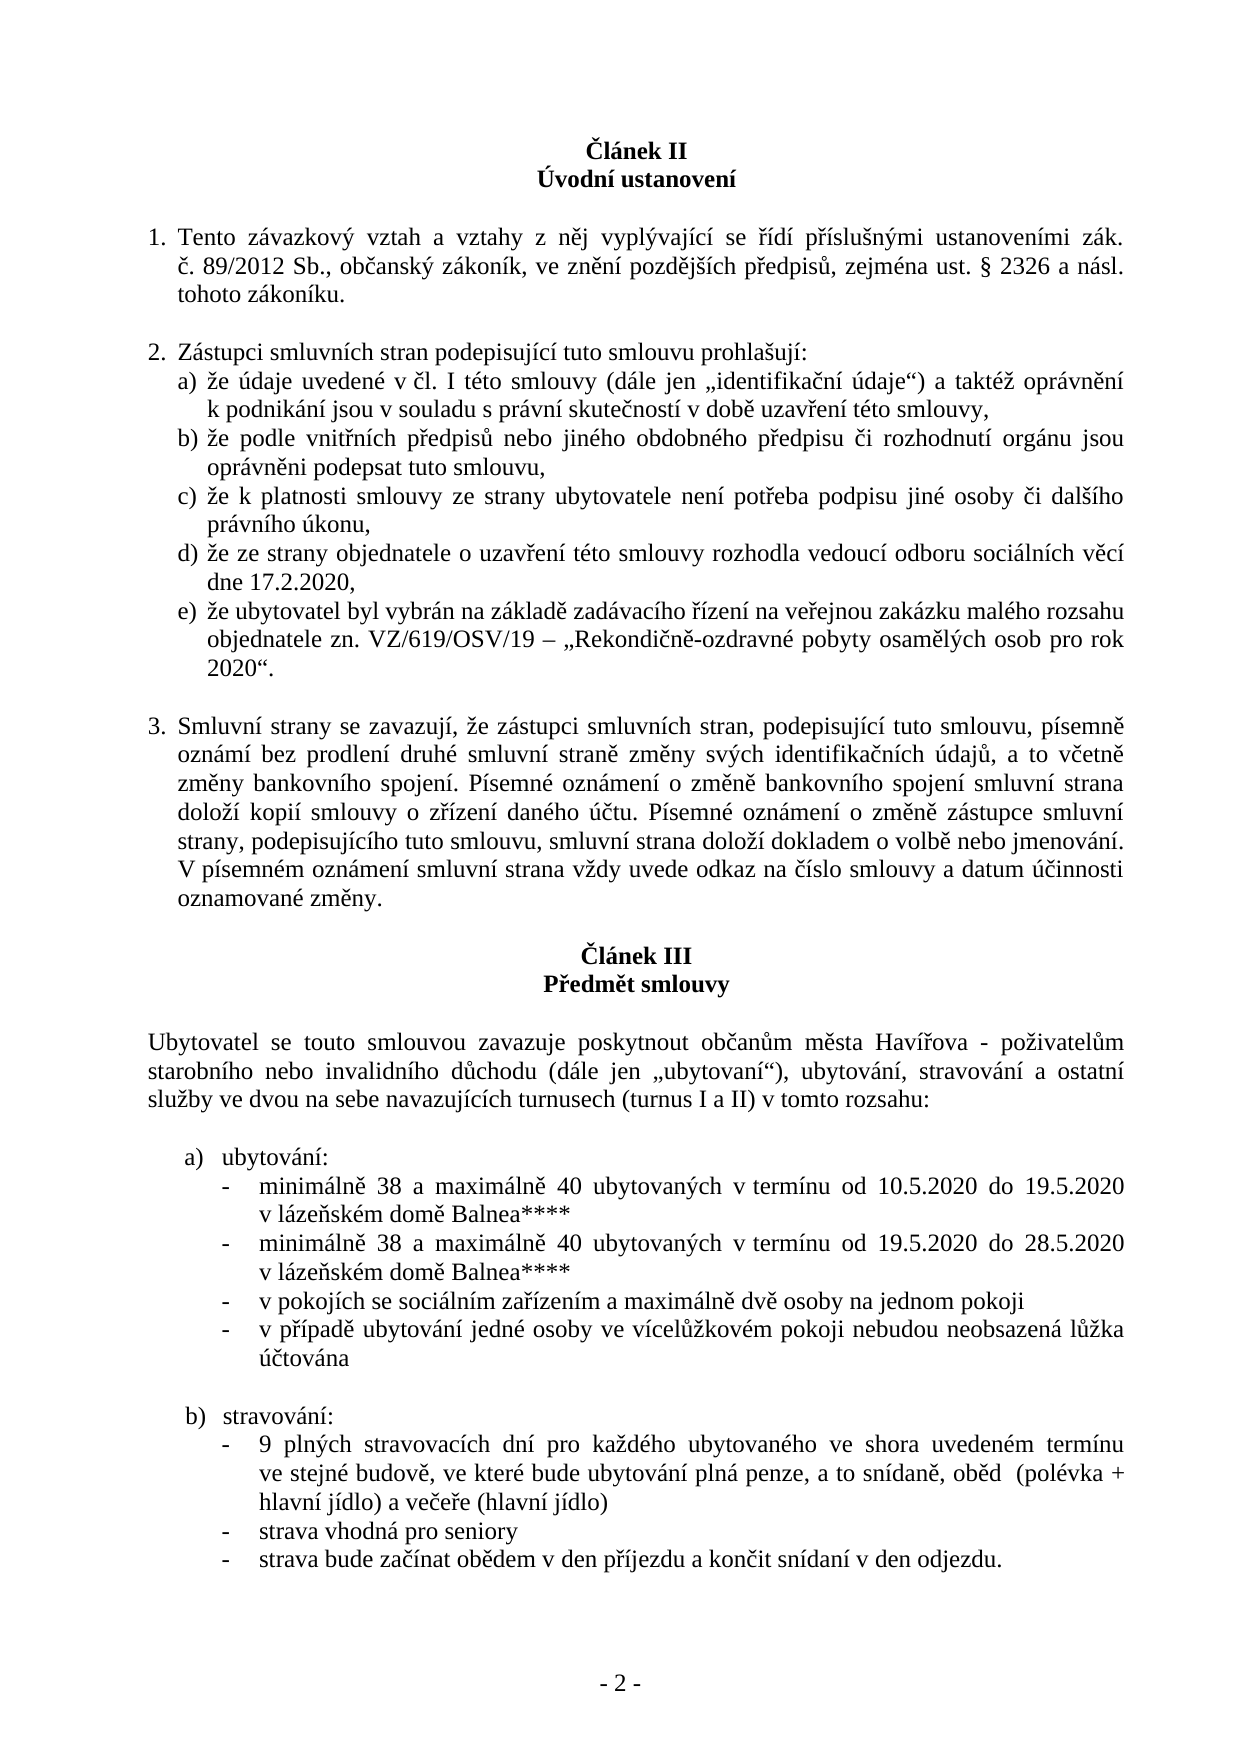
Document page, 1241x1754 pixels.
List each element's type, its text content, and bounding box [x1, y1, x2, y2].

list Tento závazkový vztah a vztahy z něj vyplývající se řídí příslušnými ustanoveními zák. č. 89/2012 Sb., občanský zákoník, ve znění pozdějších předpisů, zejména ust. § 2326 a násl. tohoto zákoníku. [148, 222, 1125, 308]
text Předmět smlouvy [148, 969, 1125, 998]
list že ze strany objednatele o uzavření této smlouvy rozhodla vedoucí odboru sociálních věcí dne 17.2.2020, [177, 538, 1125, 596]
list že ubytovatel byl vybrán na základě zadávacího řízení na veřejnou zakázku malého rozsahu objednatele zn. VZ/619/OSV/19 – „Rekondičně-ozdravné pobyty osamělých osob pro rok 2020“. [177, 596, 1125, 682]
list 9 plných stravovacích dní pro každého ubytovaného ve shora uvedeném termínu ve stejné budově, ve které bude ubytování plná penze, a to snídaně, oběd (polévka + hlavní jídlo) a večeře (hlavní jídlo) [221, 1429, 1125, 1516]
list stravování: [185, 1401, 1125, 1429]
list v případě ubytování jedné osoby ve vícelůžkovém pokoji nebudou neobsazená lůžka účtována [221, 1314, 1125, 1372]
text Úvodní ustanovení [148, 164, 1125, 193]
list že podle vnitřních předpisů nebo jiného obdobného předpisu či rozhodnutí orgánu jsou oprávněni podepsat tuto smlouvu, [177, 423, 1125, 481]
list v pokojích se sociálním zařízením a maximálně dvě osoby na jednom pokoji [221, 1286, 1125, 1314]
list ubytování: [184, 1142, 1125, 1171]
text Článek III [148, 941, 1125, 969]
text Článek II [148, 136, 1125, 164]
list že údaje uvedené v čl. I této smlouvy (dále jen „identifikační údaje“) a taktéž oprávnění k podnikání jsou v souladu s právní skutečností v době uzavření této smlouvy, [177, 366, 1125, 423]
list strava bude začínat obědem v den příjezdu a končit snídaní v den odjezdu. [221, 1544, 1125, 1573]
list Smluvní strany se zavazují, že zástupci smluvních stran, podepisující tuto smlouvu, písemně oznámí bez prodlení druhé smluvní straně změny svých identifikačních údajů, a to včetně změny bankovního spojení. Písemné oznámení o změně bankovního spojení smluvní strana doloží kopií smlouvy o zřízení daného účtu. Písemné oznámení o změně zástupce smluvní strany, podepisujícího tuto smlouvu, smluvní strana doloží dokladem o volbě nebo jmenování. V písemném oznámení smluvní strana vždy uvede odkaz na číslo smlouvy a datum účinnosti oznamované změny. [148, 711, 1125, 912]
list minimálně 38 a maximálně 40 ubytovaných v termínu od 19.5.2020 do 28.5.2020 v lázeňském domě Balnea**** [221, 1228, 1125, 1286]
list že k platnosti smlouvy ze strany ubytovatele není potřeba podpisu jiné osoby či dalšího právního úkonu, [177, 481, 1125, 538]
list Zástupci smluvních stran podepisující tuto smlouvu prohlašují: [148, 337, 1125, 366]
list strava vhodná pro seniory [221, 1516, 1125, 1544]
text Ubytovatel se touto smlouvou zavazuje poskytnout občanům města Havířova - poživatelům starobního nebo invalidního důchodu (dále jen „ubytovaní“), ubytování, stravování a ostatní služby ve dvou na sebe navazujících turnusech (turnus I a II) v tomto rozsahu: [148, 1027, 1125, 1113]
list minimálně 38 a maximálně 40 ubytovaných v termínu od 10.5.2020 do 19.5.2020 v lázeňském domě Balnea**** [221, 1171, 1125, 1228]
